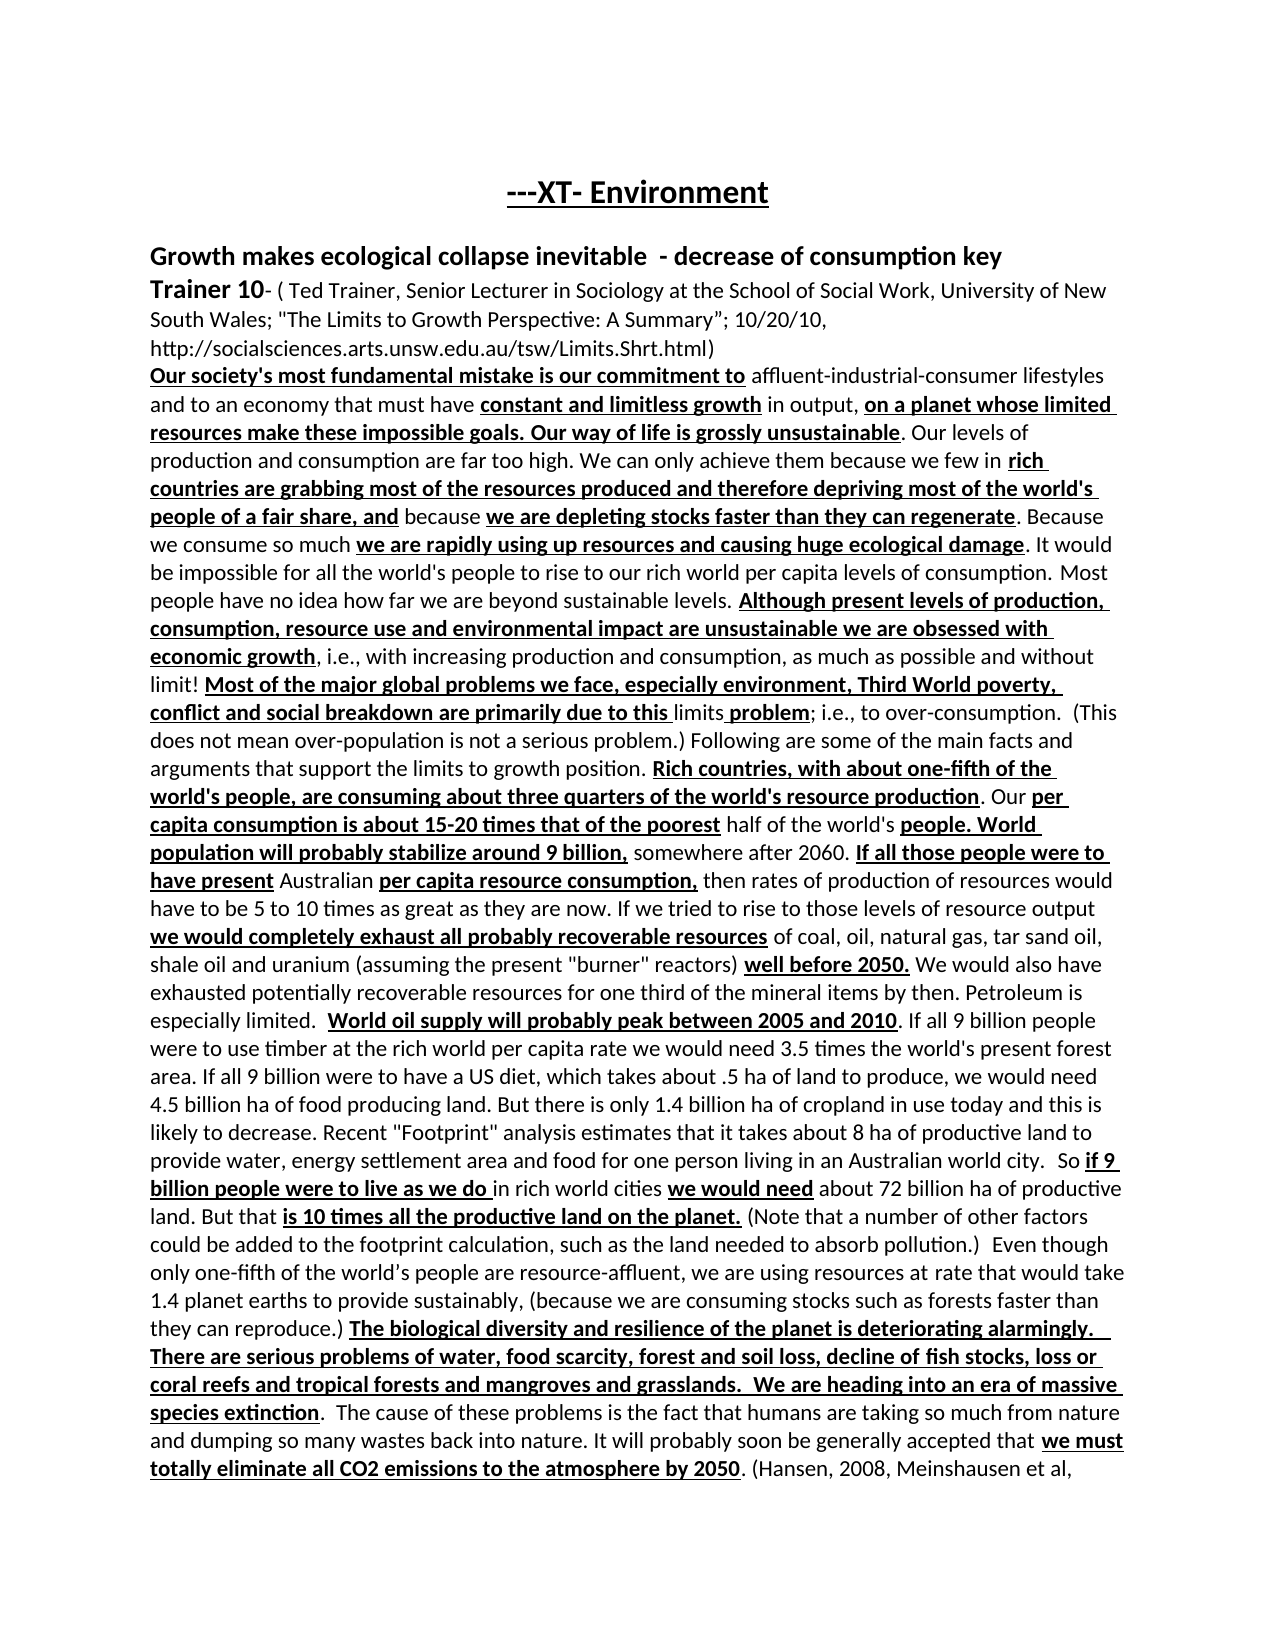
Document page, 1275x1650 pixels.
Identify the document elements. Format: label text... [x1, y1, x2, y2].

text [150, 362, 1125, 1482]
subtitle ---XT- Environment [150, 171, 1125, 212]
text Growth makes ecological collapse inevitable - decrease of consumption key [150, 239, 1125, 273]
text Trainer 10- ( Ted Trainer, Senior Lecturer in Sociology at the School of Social Work, University of New South Wales; "The Limits to Growth Perspective: A Summary”; 10/20/10, http://socialsciences.arts.unsw.edu.au/tsw/Limits.Shrt.html) [150, 273, 1125, 362]
